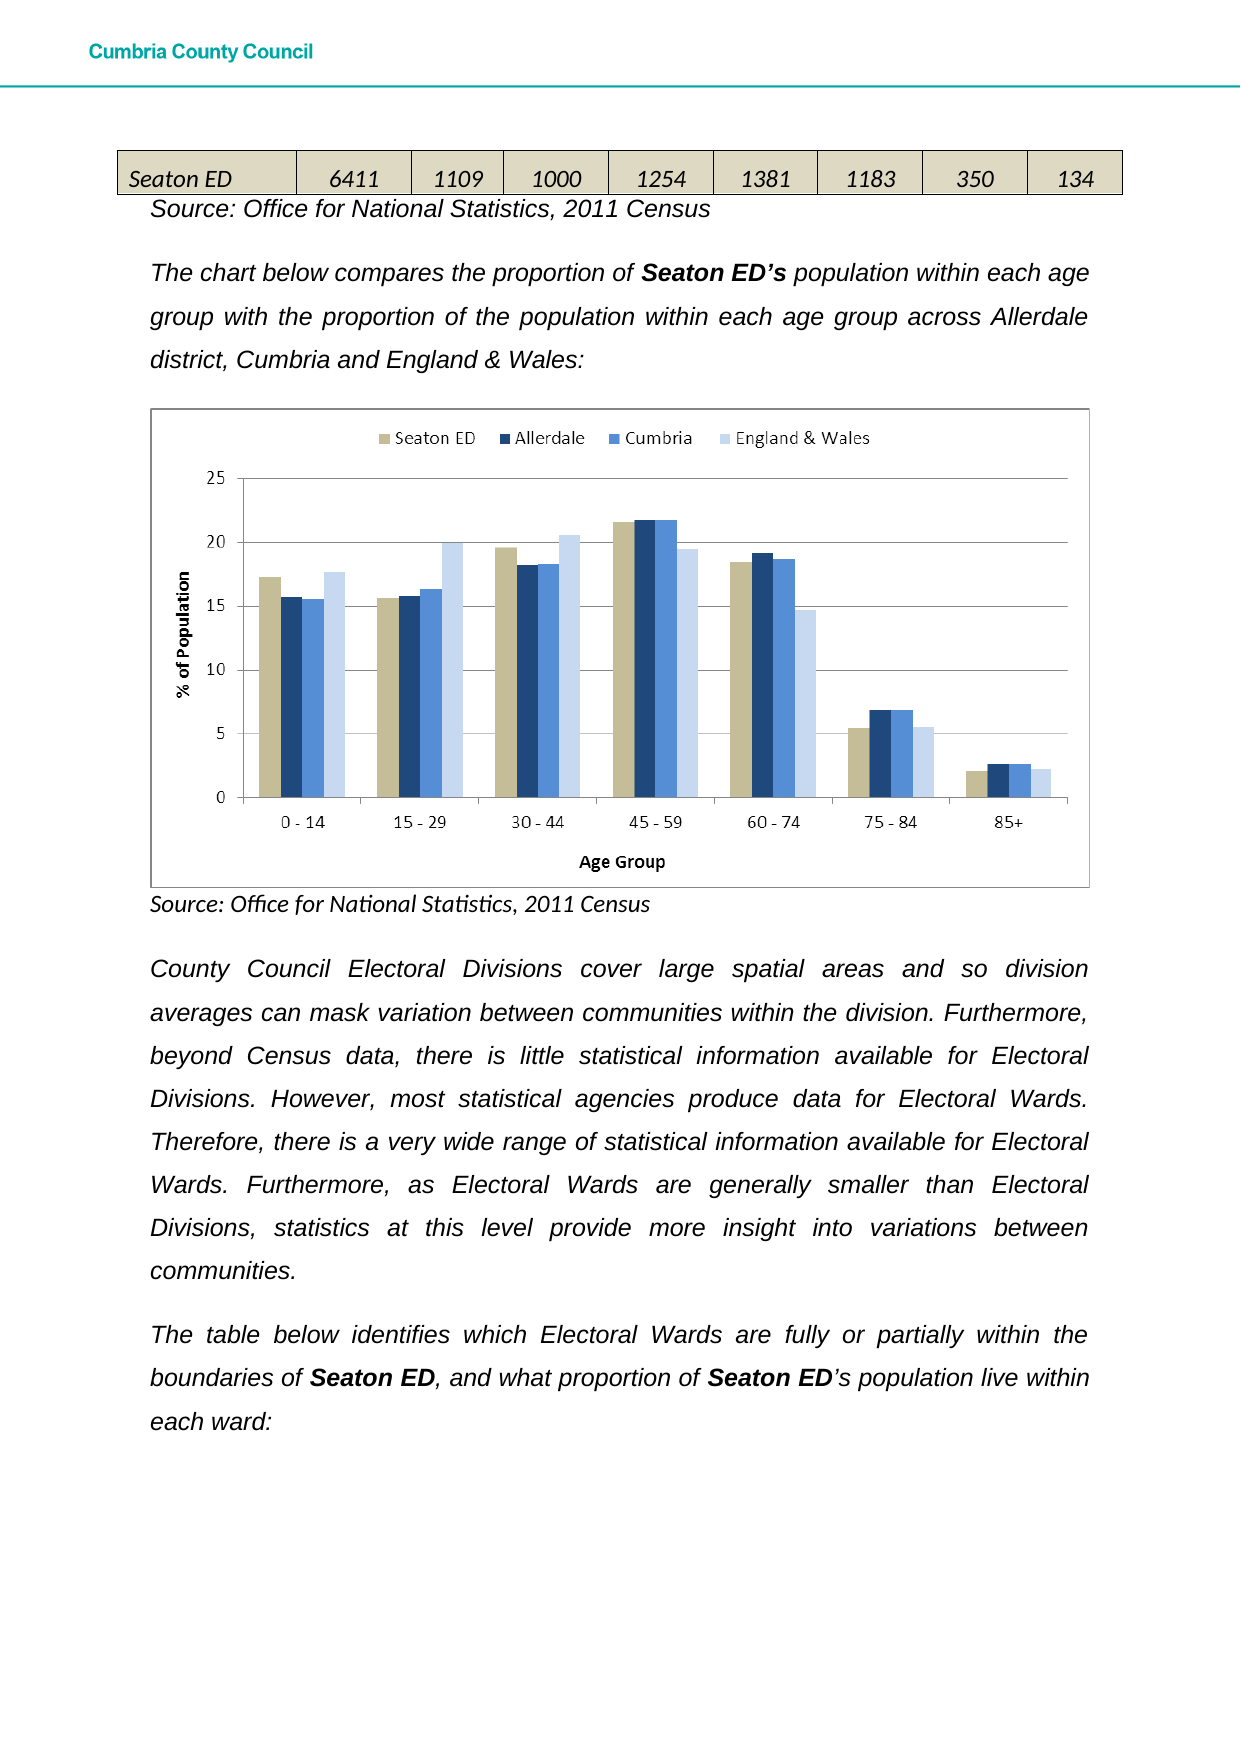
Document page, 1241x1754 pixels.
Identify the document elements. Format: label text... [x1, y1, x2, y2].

table_cell 134 [1028, 151, 1122, 193]
table_cell 1109 [412, 151, 503, 193]
table_cell 350 [923, 151, 1027, 193]
text The table below identifies which Electoral Wards are fully or partially within the boundaries of Seaton ED, and what proportion of Seaton ED’s population live within each ward: [150, 1320, 1090, 1435]
table_cell 1254 [609, 151, 713, 193]
text County Council Electoral Divisions cover large spatial areas and so division averages can mask variation between communities within the division. Furthermore, beyond Census data, there is little statistical information available for Electoral Divisions. However, most statistical agencies produce data for Electoral Wards. Therefore, there is a very wide range of statistical information available for Electoral Wards. Furthermore, as Electoral Wards are generally smaller than Electoral Divisions, statistics at this level provide more insight into variations between communities. [150, 954, 1090, 1285]
text The chart below compares the proportion of Seaton ED’s population within each age group with the proportion of the population within each age group across Allerdale district, Cumbria and England & Wales: [150, 258, 1090, 373]
text Source: Office for National Statistics, 2011 Census [150, 195, 1090, 223]
picture [0, 0, 1241, 1754]
table_cell 1000 [504, 151, 608, 193]
text Source: Office for National Statistics, 2011 Census [150, 888, 1090, 918]
table_cell 1381 [714, 151, 817, 193]
table_cell Seaton ED [118, 151, 296, 193]
table_cell 1183 [818, 151, 922, 193]
table_cell 6411 [297, 151, 411, 193]
